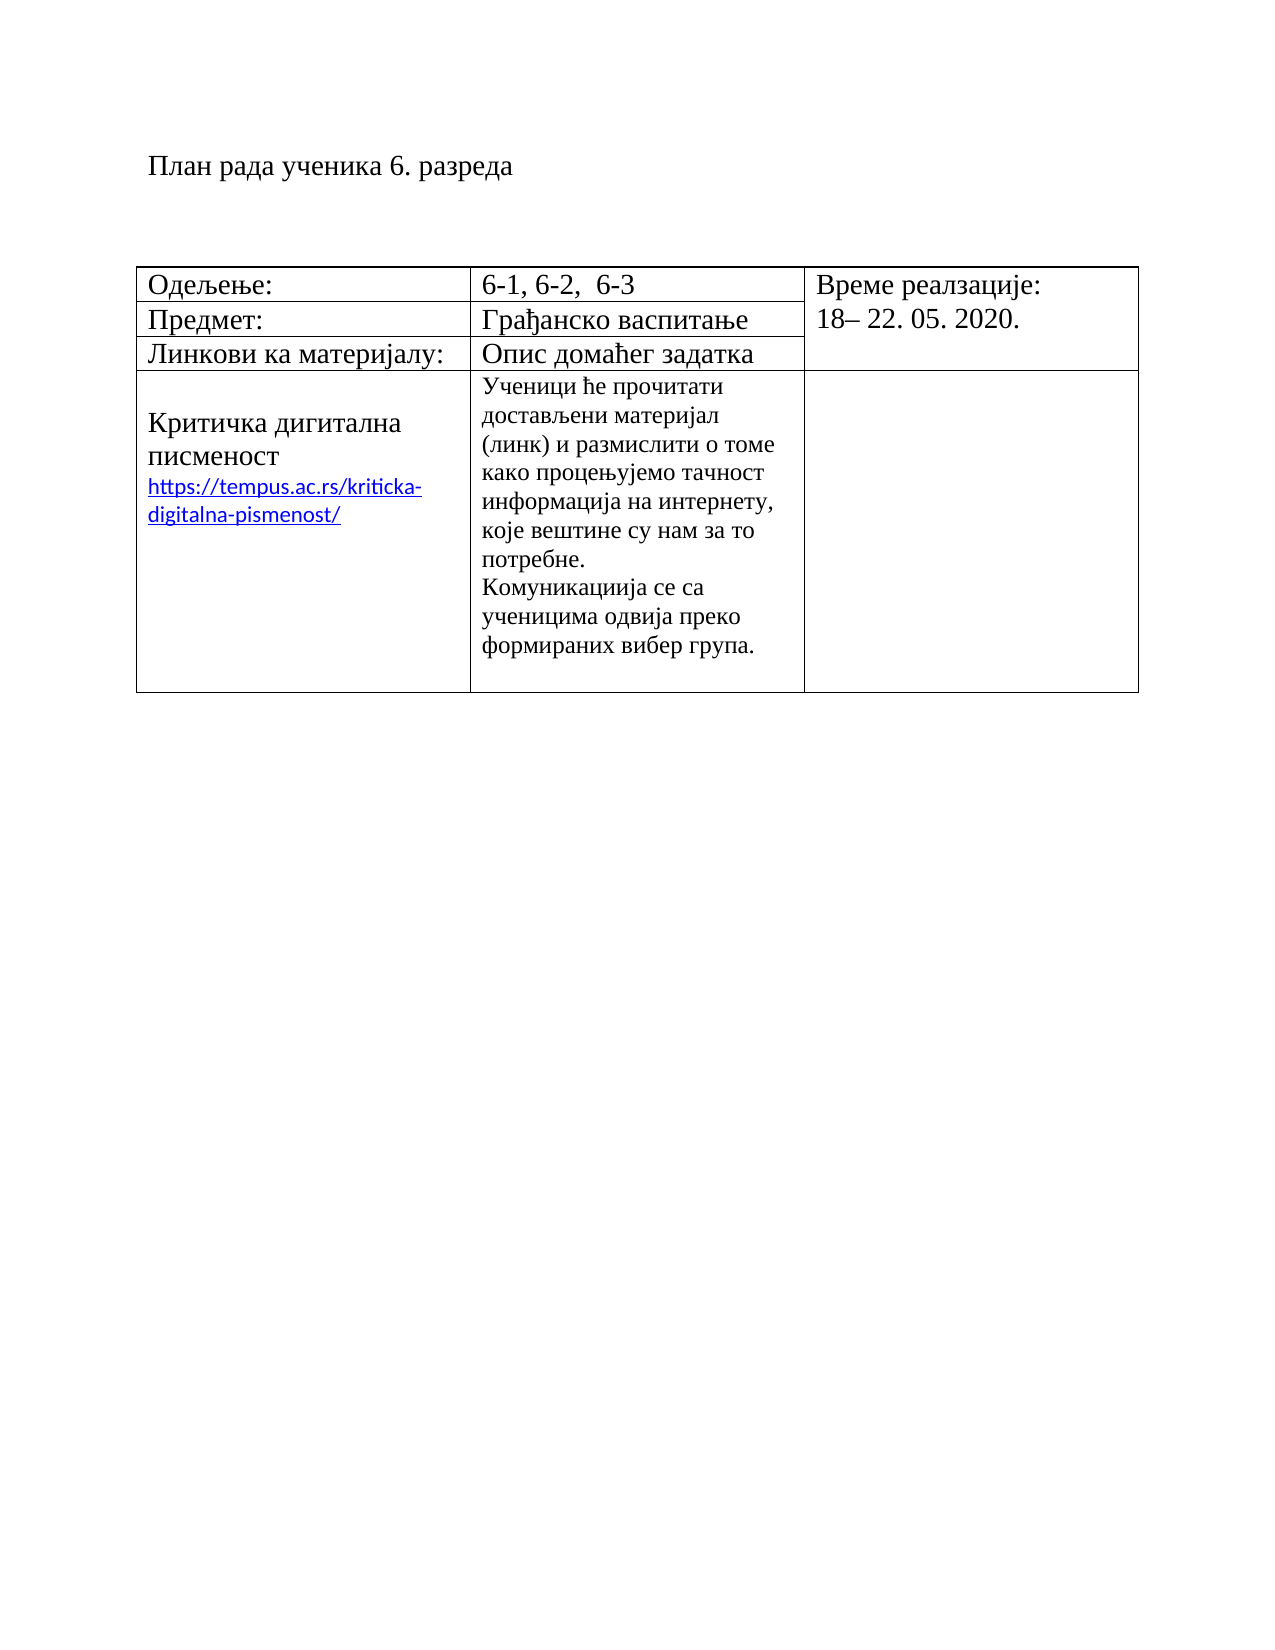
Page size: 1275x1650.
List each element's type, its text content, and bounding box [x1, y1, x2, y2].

table_cell Критичка дигитална писменост https://tempus.ac.rs/kriticka-digitalna-pismenost/ [137, 371, 470, 692]
table_cell Грађанско васпитање [471, 302, 804, 336]
table_header 6-1, 6-2, 6-3 [471, 268, 804, 301]
text План рада ученика 6. разреда [148, 148, 1127, 181]
table_cell Линкови ка материјалу: [137, 337, 470, 370]
table_cell [805, 336, 1138, 370]
table_cell Предмет: [137, 302, 470, 336]
table_cell Ученици ће прочитати достављени материјал (линк) и размислити о томе како процењујемо тачност информација на интернету, које вештине су нам за то потребне. Комуникациија се са ученицима одвија преко формираних вибер група. [471, 371, 804, 692]
table_cell Опис домаћег задатка [471, 337, 804, 370]
table_header Одељење: [137, 268, 470, 301]
table_header Време реалзације: 18– 22. 05. 2020. [805, 268, 1138, 336]
table_cell [805, 371, 1138, 692]
